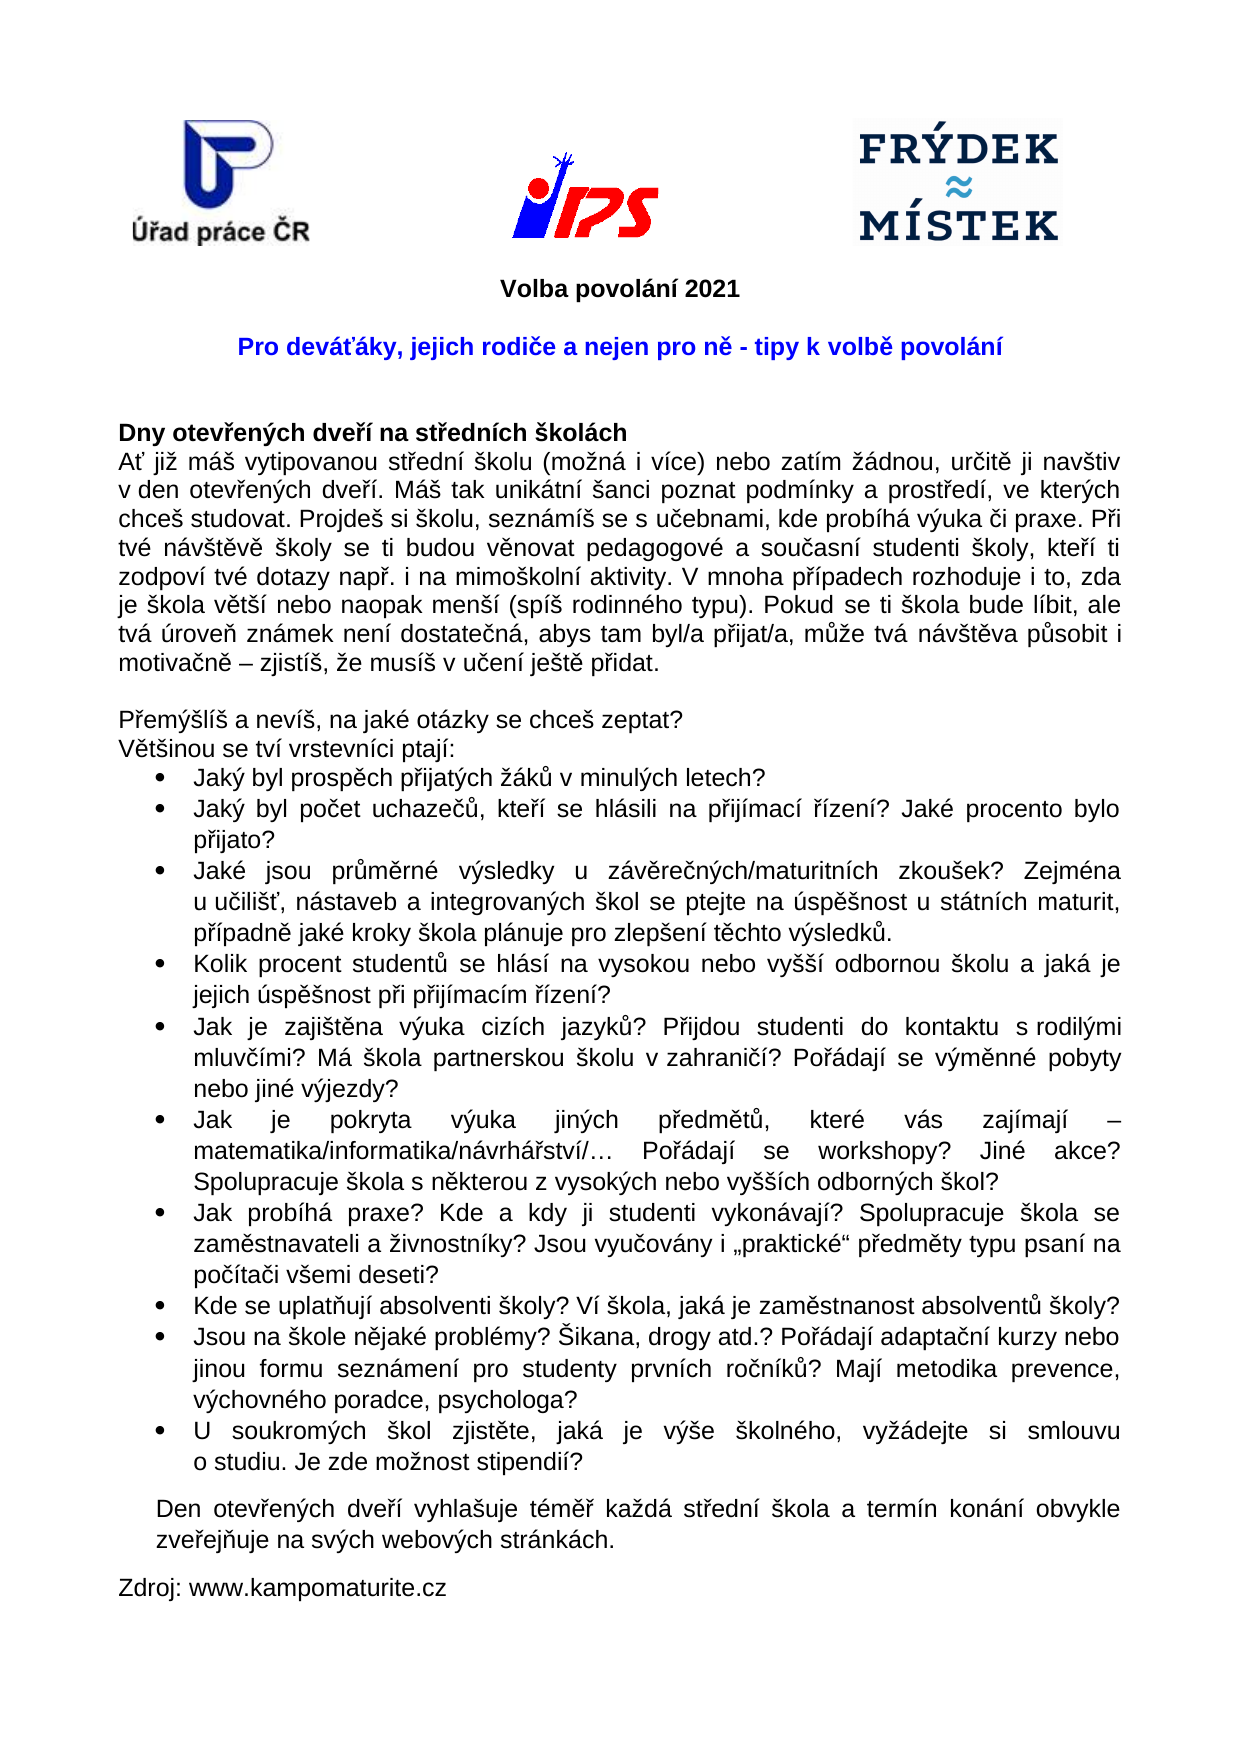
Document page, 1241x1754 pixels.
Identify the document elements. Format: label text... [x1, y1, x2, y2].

list Jaký byl počet uchazečů, kteří se hlásili na přijímací řízení? Jaké procento bylo přijato? [156, 794, 1122, 854]
list Jsou na škole nějaké problémy? Šikana, drogy atd.? Pořádají adaptační kurzy nebo jinou formu seznámení pro studenty prvních ročníků? Mají metodika prevence, výchovného poradce, psychologa? [156, 1322, 1122, 1413]
text Přemýšlíš a nevíš, na jaké otázky se chceš zeptat? [118, 705, 1122, 734]
text Dny otevřených dveří na středních školách [118, 418, 1122, 447]
text Zdroj: www.kampomaturite.cz [118, 1573, 1122, 1602]
list Jaký byl prospěch přijatých žáků v minulých letech? [156, 763, 1122, 792]
text Ať již máš vytipovanou střední školu (možná i více) nebo zatím žádnou, určitě ji navštiv v den otevřených dveří. Máš tak unikátní šanci poznat podmínky a prostředí, ve kterých chceš studovat. Projdeš si školu, seznámíš se s učebnami, kde probíhá výuka či praxe. Při tvé návštěvě školy se ti budou věnovat pedagogové a současní studenti školy, kteří ti zodpoví tvé dotazy např. i na mimoškolní aktivity. V mnoha případech rozhoduje i to, zda je škola větší nebo naopak menší (spíš rodinného typu). Pokud se ti škola bude líbit, ale tvá úroveň známek není dostatečná, abys tam byl/a přijat/a, může tvá návštěva působit i motivačně – zjistíš, že musíš v učení ještě přidat. [118, 447, 1122, 677]
picture [852, 118, 1064, 246]
picture [132, 120, 310, 246]
list U soukromých škol zjistěte, jaká je výše školného, vyžádejte si smlouvu o studiu. Je zde možnost stipendií? [156, 1416, 1122, 1476]
list Kde se uplatňují absolventi školy? Ví škola, jaká je zaměstnanost absolventů školy? [156, 1291, 1122, 1320]
list Jak probíhá praxe? Kde a kdy ji studenti vykonávají? Spolupracuje škola se zaměstnavateli a živnostníky? Jsou vyučovány i „praktické“ předměty typu psaní na počítači všemi deseti? [156, 1198, 1122, 1289]
picture [503, 149, 665, 246]
text Volba povolání 2021 [118, 274, 1122, 303]
list Kolik procent studentů se hlásí na vysokou nebo vyšší odbornou školu a jaká je jejich úspěšnost při přijímacím řízení? [156, 949, 1122, 1009]
text Většinou se tví vrstevníci ptají: [118, 734, 1122, 763]
list Jaké jsou průměrné výsledky u závěrečných/maturitních zkoušek? Zejména u učilišť, nástaveb a integrovaných škol se ptejte na úspěšnost u státních maturit, případně jaké kroky škola plánuje pro zlepšení těchto výsledků. [156, 856, 1122, 947]
text Pro deváťáky, jejich rodiče a nejen pro ně - tipy k volbě povolání [118, 332, 1122, 360]
text Den otevřených dveří vyhlašuje téměř každá střední škola a termín konání obvykle zveřejňuje na svých webových stránkách. [156, 1494, 1122, 1554]
list Jak je pokryta výuka jiných předmětů, které vás zajímají – matematika/informatika/návrhářství/… Pořádají se workshopy? Jiné akce? Spolupracuje škola s některou z vysokých nebo vyšších odborných škol? [156, 1105, 1122, 1196]
list Jak je zajištěna výuka cizích jazyků? Přijdou studenti do kontaktu s rodilými mluvčími? Má škola partnerskou školu v zahraničí? Pořádají se výměnné pobyty nebo jiné výjezdy? [156, 1012, 1122, 1102]
